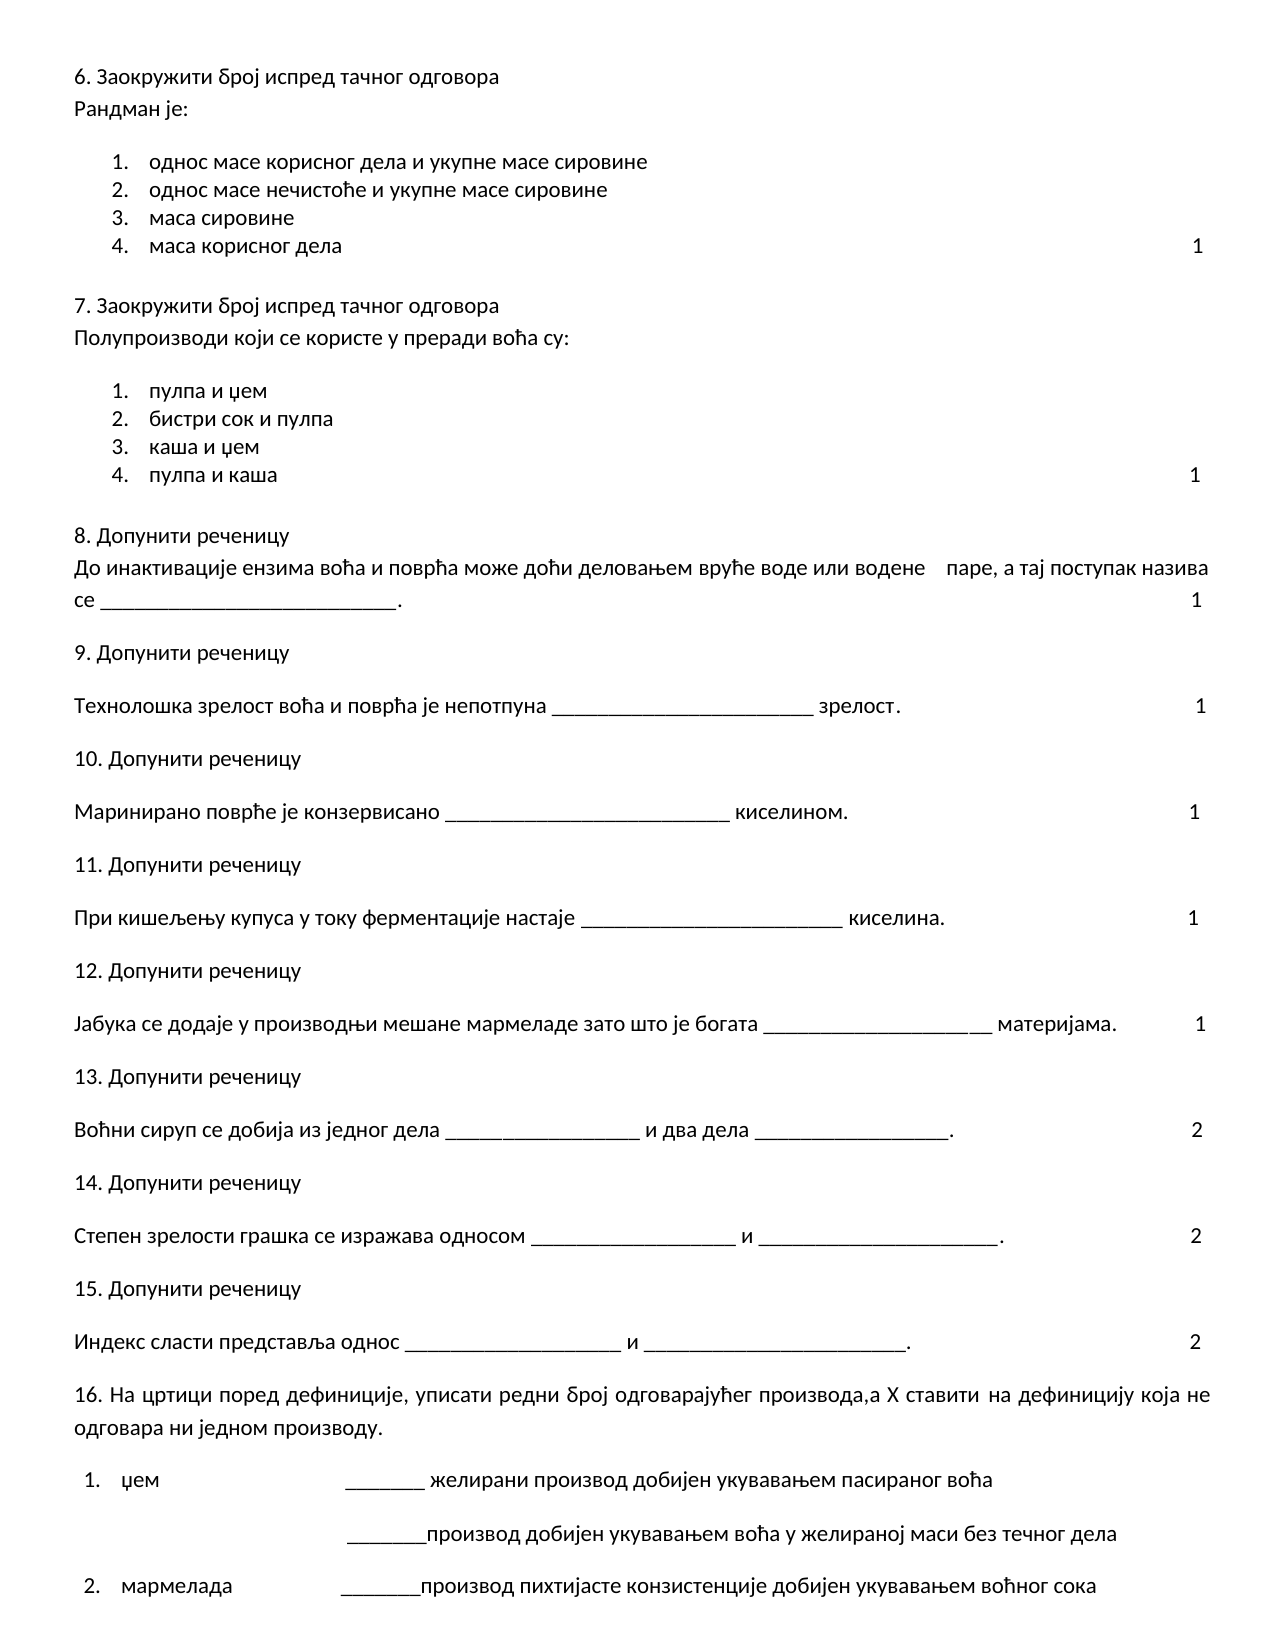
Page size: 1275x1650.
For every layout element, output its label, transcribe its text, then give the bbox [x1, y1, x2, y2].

text При кишељењу купуса у току ферментације настаје _______________________ киселина. 1 [74, 903, 1211, 931]
list мармелада _______производ пихтијасте конзистенције добијен укувавањем воћног сока [83, 1572, 1211, 1600]
list каша и џем [111, 432, 1234, 461]
text 6. Заокружити број испред тачног одговора [74, 62, 1211, 90]
text Воћни сируп се добија из једног дела _________________ и два дела _________________. 2 [74, 1115, 1211, 1143]
text _______производ добијен укувавањем воћа у желираној маси без течног дела [74, 1519, 1211, 1547]
text Полупроизводи који се користе у преради воћа су: [74, 323, 1234, 351]
text 7. Заокружити број испред тачног одговора [74, 291, 1211, 319]
text 16. На цртици поред дефиниције, уписати редни број одговарајућег производа,а Х ставити на дефиницију која не одговара ни једном производу. [74, 1380, 1211, 1441]
list џем _______ желирани производ добијен укувавањем пасираног воћа [83, 1466, 1211, 1494]
list однос масe корисног дела и укупне масе сировине [111, 147, 1234, 175]
text 9. Допунити реченицу [74, 638, 1211, 666]
text 10. Допунити реченицу [74, 744, 1211, 772]
text 13. Допунити реченицу [74, 1062, 1211, 1090]
text Рандман је: [74, 94, 1234, 122]
text Индекс сласти представља однос ___________________ и _______________________. 2 [74, 1327, 1211, 1355]
text До инактивације ензима воћа и поврћа може доћи деловањем вруће воде или водене паре, а тај поступак назива се __________________________. 1 [74, 553, 1211, 613]
text Маринирано поврће је конзервисано _________________________ киселином. 1 [74, 797, 1211, 825]
list маса корисног дела 1 [111, 231, 1234, 259]
list пулпа и џем [111, 376, 1234, 404]
list бистри сок и пулпа [111, 404, 1234, 432]
text 8. Допунити реченицу [74, 521, 1211, 549]
list однос масе нечистоће и укупне масе сировине [111, 175, 1234, 203]
text Степен зрелости грашка се изражава односом __________________ и _____________________. 2 [74, 1221, 1211, 1249]
text 11. Допунити реченицу [74, 850, 1211, 878]
text 15. Допунити реченицу [74, 1274, 1211, 1302]
text 14. Допунити реченицу [74, 1168, 1211, 1196]
list маса сировине [111, 203, 1234, 231]
list пулпа и каша 1 [111, 461, 1234, 488]
text 12. Допунити реченицу [74, 956, 1211, 984]
text Технолошка зрелост воћа и поврћа је непотпуна _______________________ зрелост. 1 [74, 691, 1211, 719]
text Јабука се додаје у производњи мешане мармеладе зато што је богата ____________________ материјама. 1 [74, 1009, 1211, 1037]
